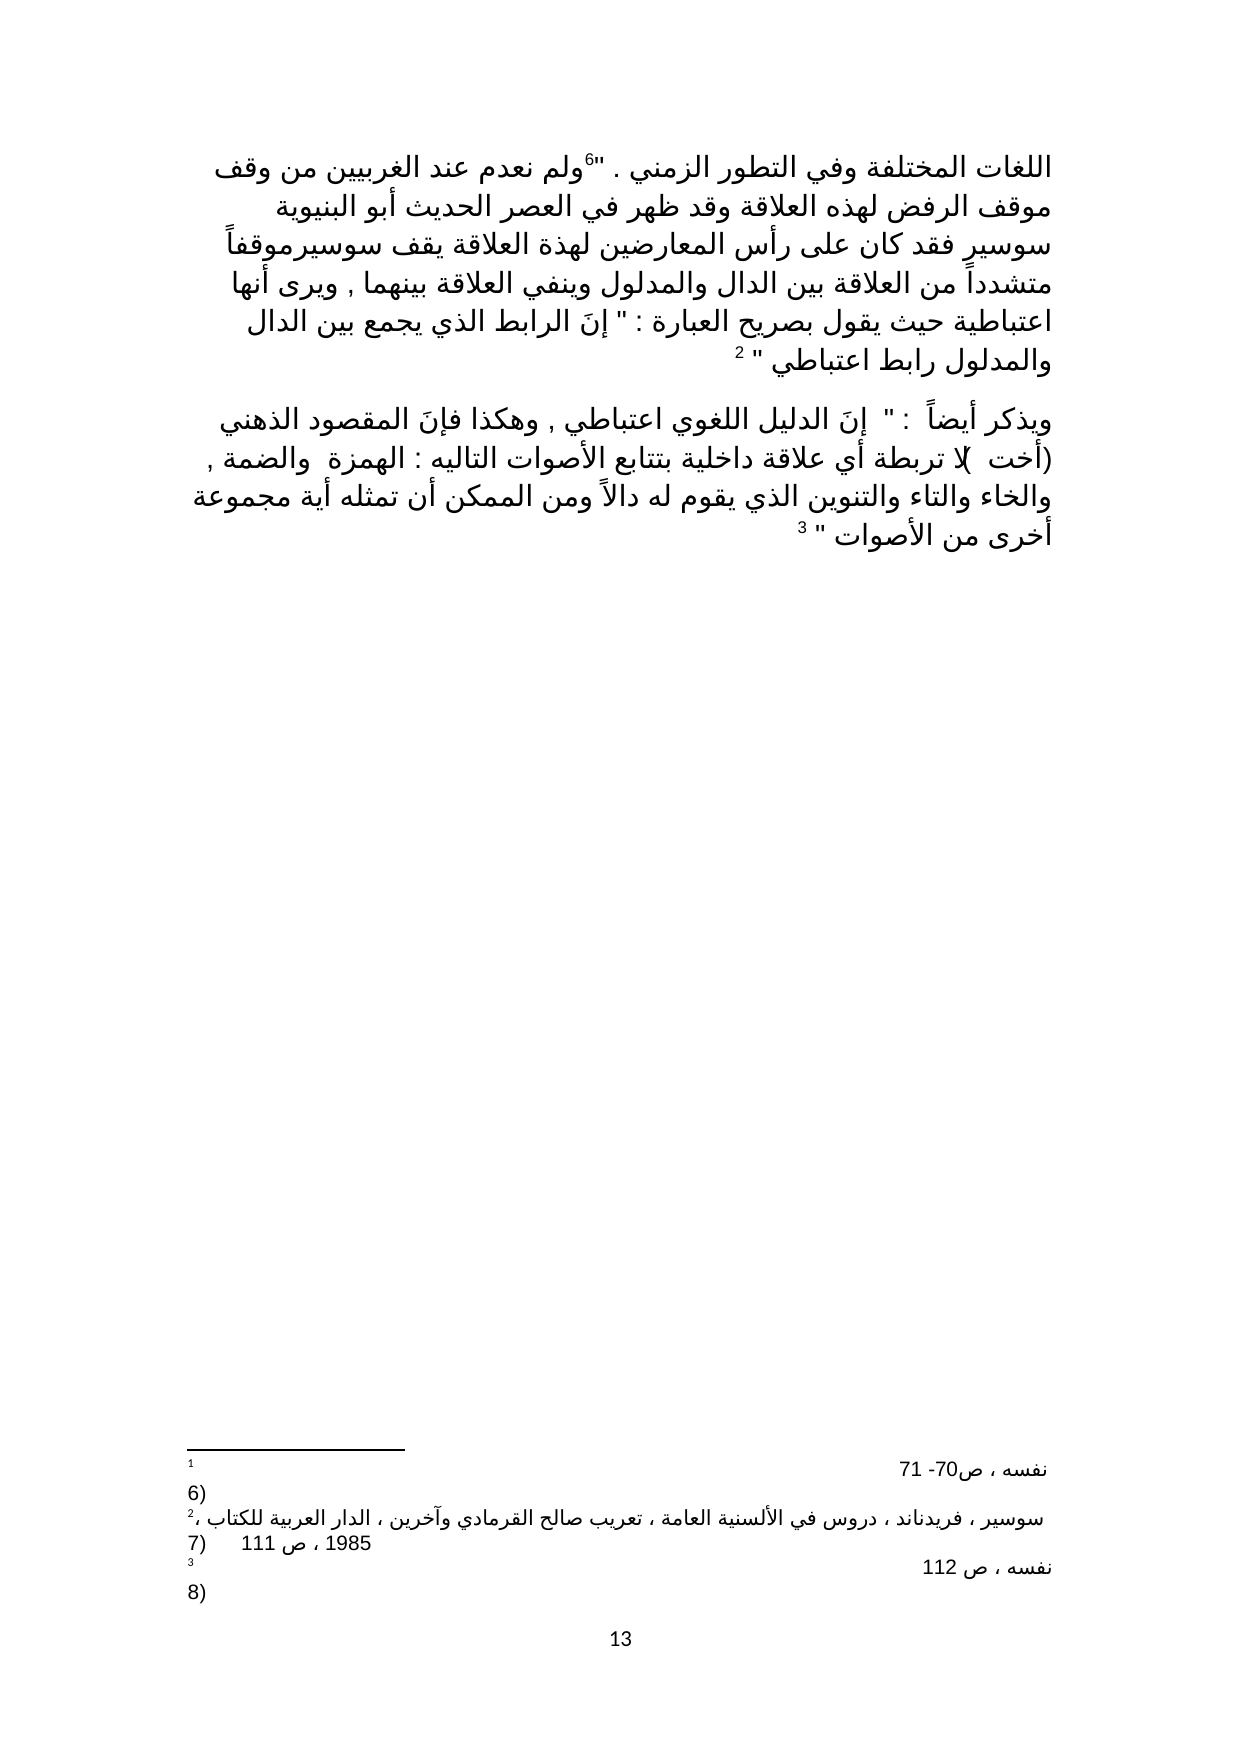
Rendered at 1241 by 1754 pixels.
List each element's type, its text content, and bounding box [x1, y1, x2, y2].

text ويذكر أيضاً : " إنَ الدليل اللغوي اعتباطي , وهكذا فإنَ المقصود الذهني (أخت) لا تربطة أي علاقة داخلية بتتابع الأصوات التاليه : الهمزة والضمة , والخاء والتاء والتنوين الذي يقوم له دالاً ومن الممكن أن تمثله أية مجموعة أخرى من الأصوات " [187, 402, 1053, 551]
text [187, 150, 1053, 376]
